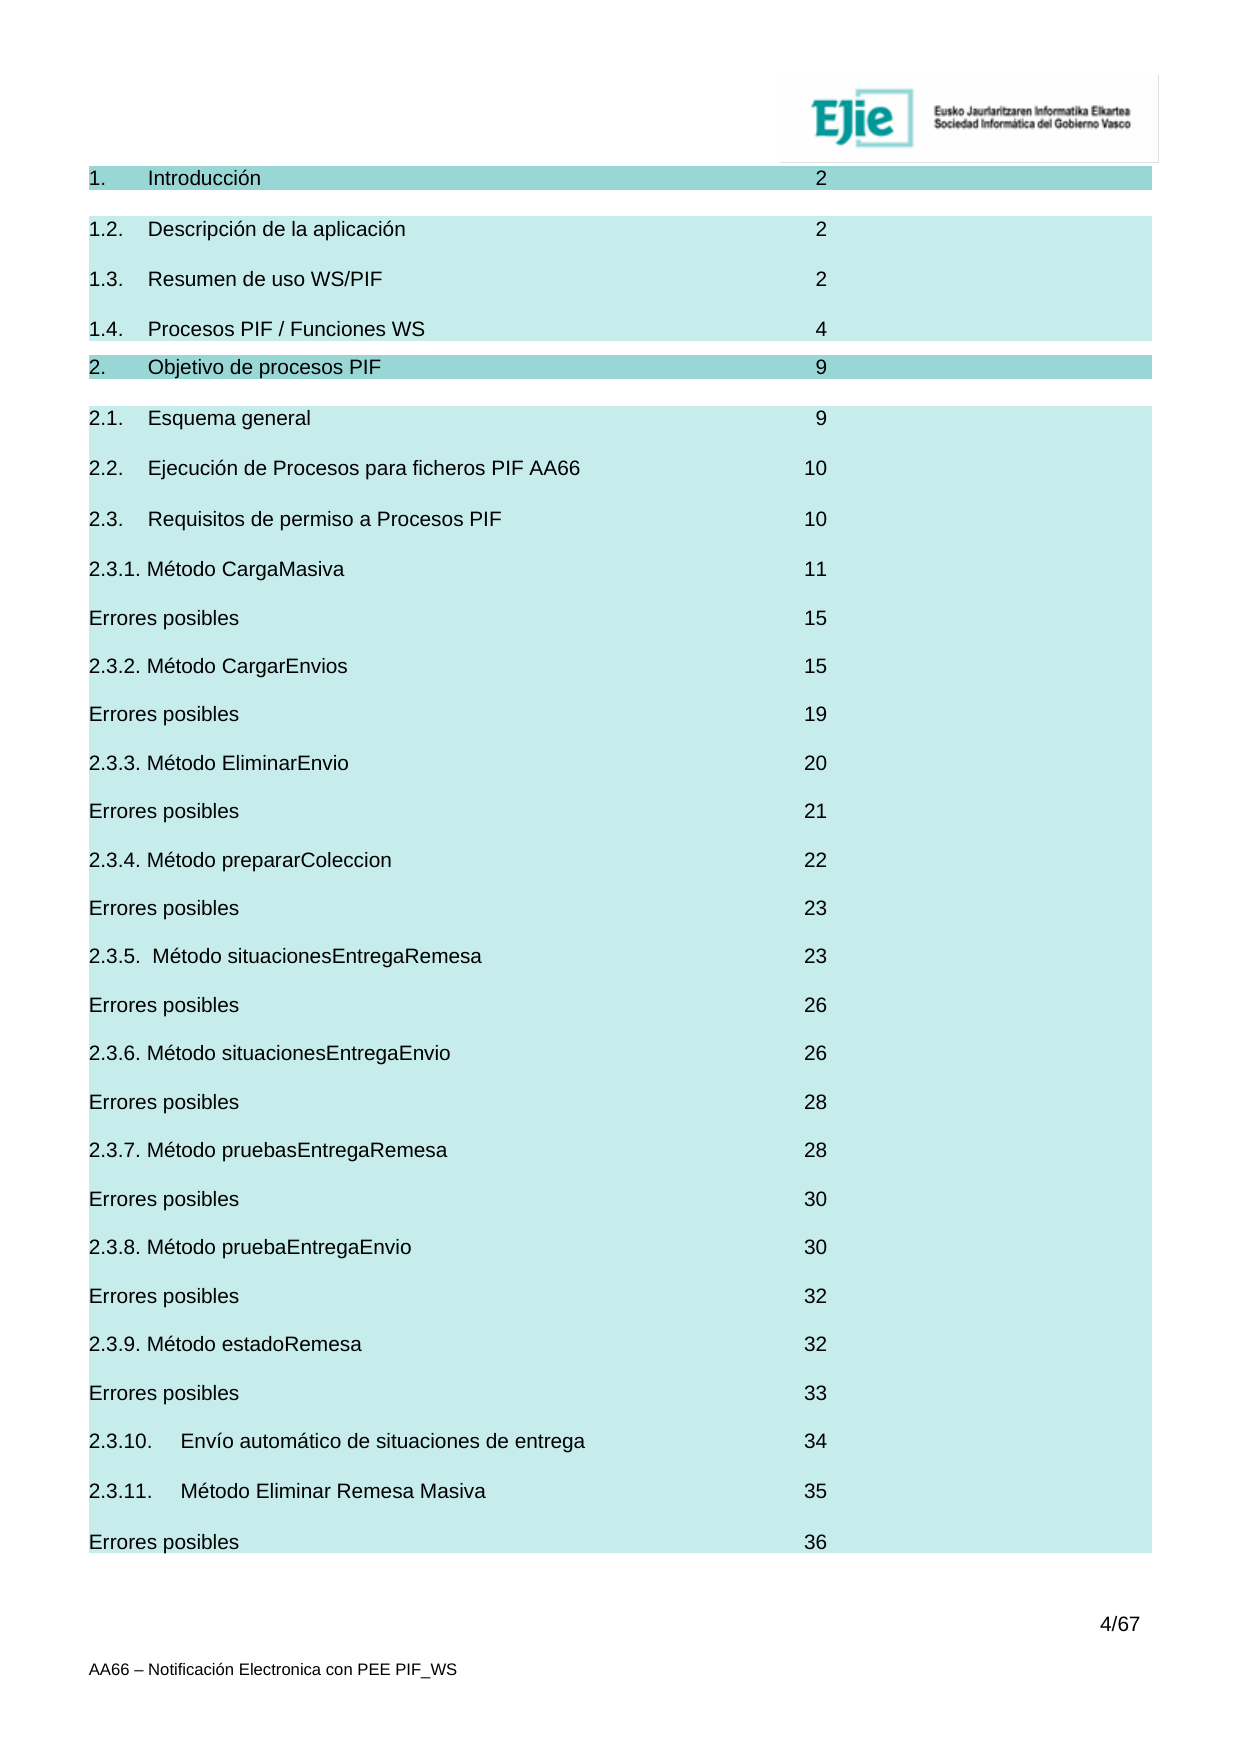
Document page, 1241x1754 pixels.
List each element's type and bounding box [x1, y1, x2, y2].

picture [779, 75, 1162, 166]
